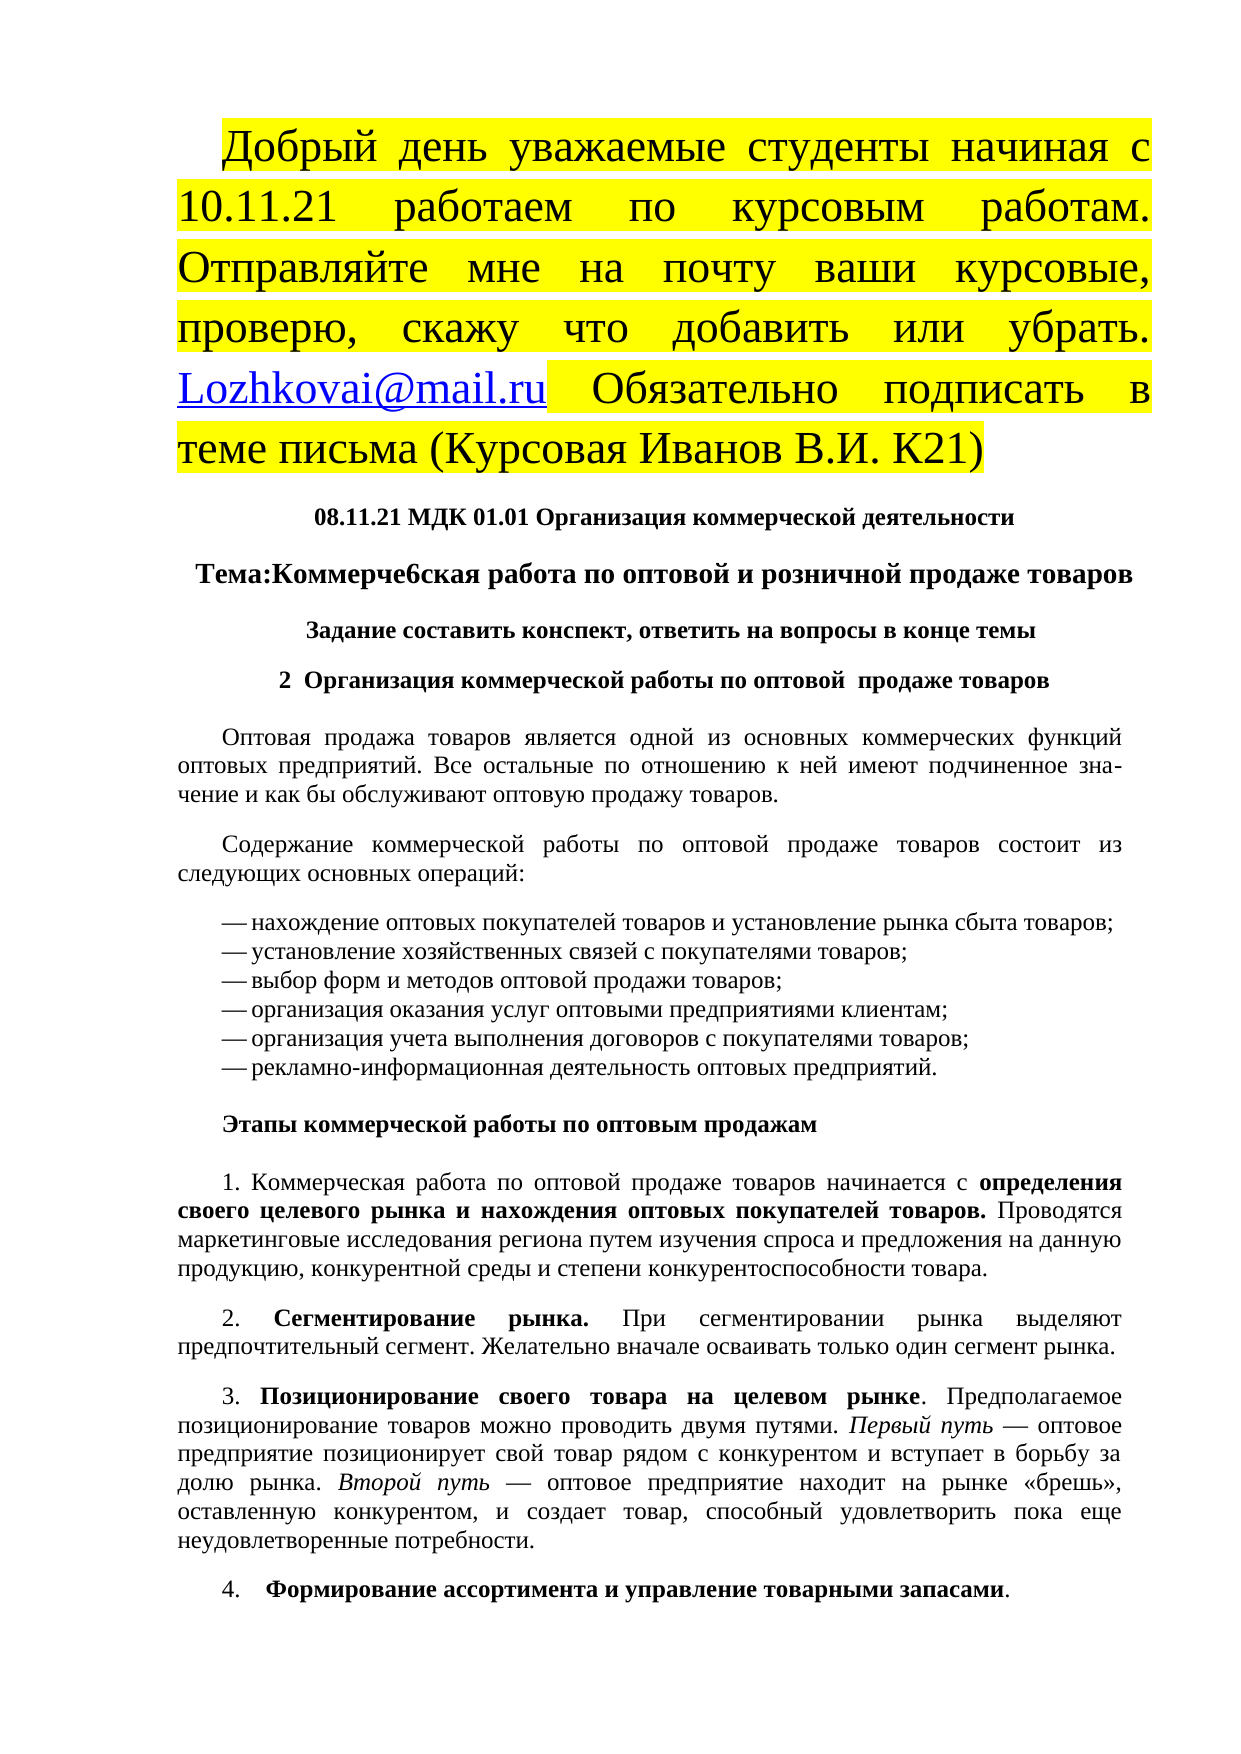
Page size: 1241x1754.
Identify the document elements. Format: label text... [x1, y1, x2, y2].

list организация оказания услуг оптовыми предприятиями клиентам; [177, 994, 1122, 1023]
text 2. Сегментирование рынка. При сегментировании рынка выделяют предпочтительный сегмент. Желательно вначале осваивать только один сегмент рынка. [177, 1303, 1122, 1360]
text Добрый день уважаемые студенты начиная с 10.11.21 работаем по курсовым работам. Отправляйте мне на почту ваши курсовые, проверю, скажу что добавить или убрать. Lozhkovai@mail.ru Обязательно подписать в теме письма (Курсовая Иванов В.И. К21) [177, 118, 1152, 179]
text 1. Коммерческая работа по оптовой продаже товаров начинается с определения своего целевого рынка и нахождения оптовых покупателей товаров. Проводятся маркетинговые исследования региона путем изучения спроса и предложения на данную продукцию, конкурентной среды и степени конкурентоспособности товара. [177, 1167, 1122, 1282]
text Добрый день уважаемые студенты начиная с 10.11.21 работаем по курсовым работам. Отправляйте мне на почту ваши курсовые, проверю, скажу что добавить или убрать. Lozhkovai@mail.ru Обязательно подписать в теме письма (Курсовая Иванов В.И. К21) [177, 352, 1152, 406]
list установление хозяйственных связей с покупателями товаров; [177, 936, 1122, 965]
text 2 Организация коммерческой работы по оптовой продаже товаров [177, 665, 1152, 694]
list выбор форм и методов оптовой продажи товаров; [177, 966, 1122, 994]
text Этапы коммерческой работы по оптовым продажам [177, 1109, 1122, 1138]
text Добрый день уважаемые студенты начиная с 10.11.21 работаем по курсовым работам. Отправляйте мне на почту ваши курсовые, проверю, скажу что добавить или убрать. Lozhkovai@mail.ru Обязательно подписать в теме письма (Курсовая Иванов В.И. К21) [177, 408, 1152, 473]
text 08.11.21 МДК 01.01 Организация коммерческой деятельности [177, 502, 1152, 531]
text Тема:Коммерче6ская работа по оптовой и розничной продаже товаров [177, 556, 1152, 589]
text 3. Позиционирование своего товара на целевом рынке. Предполагаемое позиционирование товаров можно проводить двумя путями. Первый путь — оптовое предприятие позиционирует свой товар рядом с конкурентом и вступает в борьбу за долю рынка. Второй путь — оптовое предприятие находит на рынке «брешь», оставленную конкурентом, и создает товар, способный удовлетворить пока еще неудовлетворенные потребности. [177, 1381, 1122, 1553]
text Задание составить конспект, ответить на вопросы в конце темы [177, 615, 1152, 644]
list организация учета выполнения договоров с покупателями товаров; [177, 1023, 1122, 1052]
list рекламно-информационная деятельность оптовых предприятий. [177, 1052, 1122, 1081]
text Содержание коммерческой работы по оптовой продаже товаров состоит из следующих основных операций: [177, 829, 1122, 886]
text Оптовая продажа товаров является одной из основных коммерческих функций оптовых предприятий. Все остальные по отношению к ней имеют подчиненное значение и как бы обслуживают оптовую продажу товаров. [177, 722, 1122, 808]
list нахождение оптовых покупателей товаров и установление рынка сбыта товаров; [177, 907, 1122, 936]
text 4. Формирование ассортимента и управление товарными запасами. [177, 1574, 1122, 1603]
